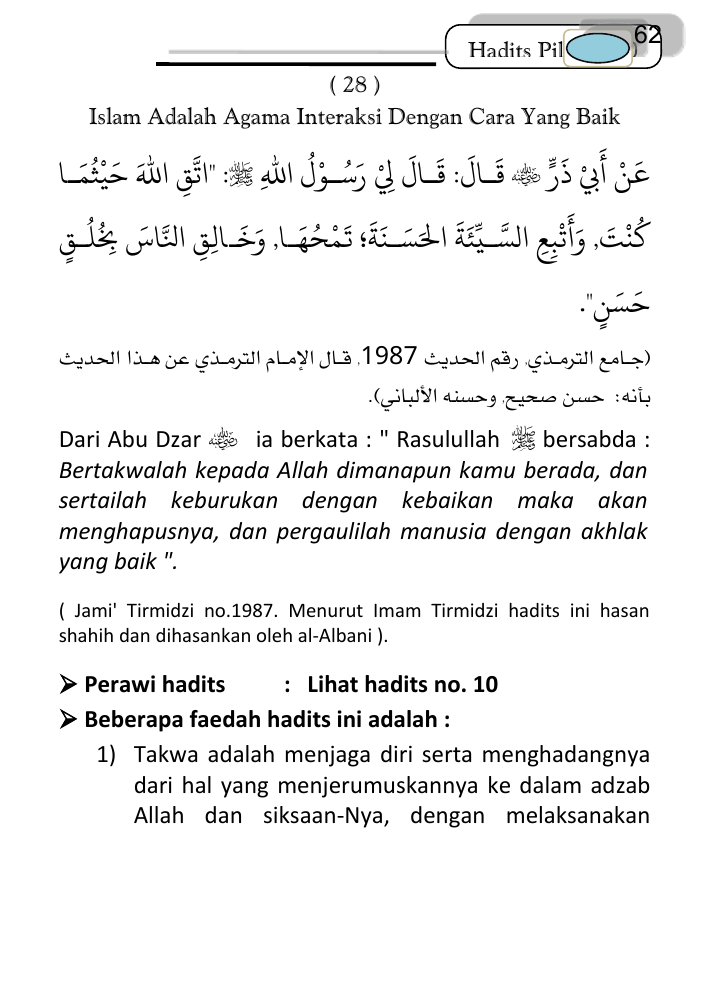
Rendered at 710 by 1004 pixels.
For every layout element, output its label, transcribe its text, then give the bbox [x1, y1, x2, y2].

text ( Jami' Tirmidzi no.1987. Menurut Imam Tirmidzi hadits ini hasan shahih dan dihasankan oleh al-Albani ). [58, 597, 651, 648]
text Dari Abu Dzar ia berkata : " Rasulullah bersabda : Bertakwalah kepada Allah dimanapun kamu berada, dan sertailah keburukan dengan kebaikan maka akan menghapusnya, dan pergaulilah manusia dengan akhlak yang baik ". [58, 417, 651, 576]
subtitle ( 28 ) [58, 70, 651, 98]
text عَنْ أَبيْ ذَرٍّ قَالَ: قَالَ لِيْ رَسُوْلُ اللهِ : "اتَّقِ اللهَ حَيْثُمَا كُنْتَ, وَأَتْبِعِ السَّيِّئَةَ الحَسَنَةَ؛ تَمْحُهَا, وَخَالِقِ النَّاسَ بِخُلُقٍ حَسَنٍ". [58, 146, 651, 331]
text Perawi hadits : Lihat hadits no. 10 [58, 668, 651, 699]
text (جامع الترمذي, رقم الحديث 1987, قال الإمام الترمذي عن هذا الحديث بأنه: حسن صحيح, وحسنه الألباني). [58, 339, 651, 417]
subtitle Islam Adalah Agama Interaksi Dengan Cara Yang Baik [58, 102, 651, 129]
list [96, 738, 651, 830]
text Beberapa faedah hadits ini adalah : [58, 703, 651, 734]
